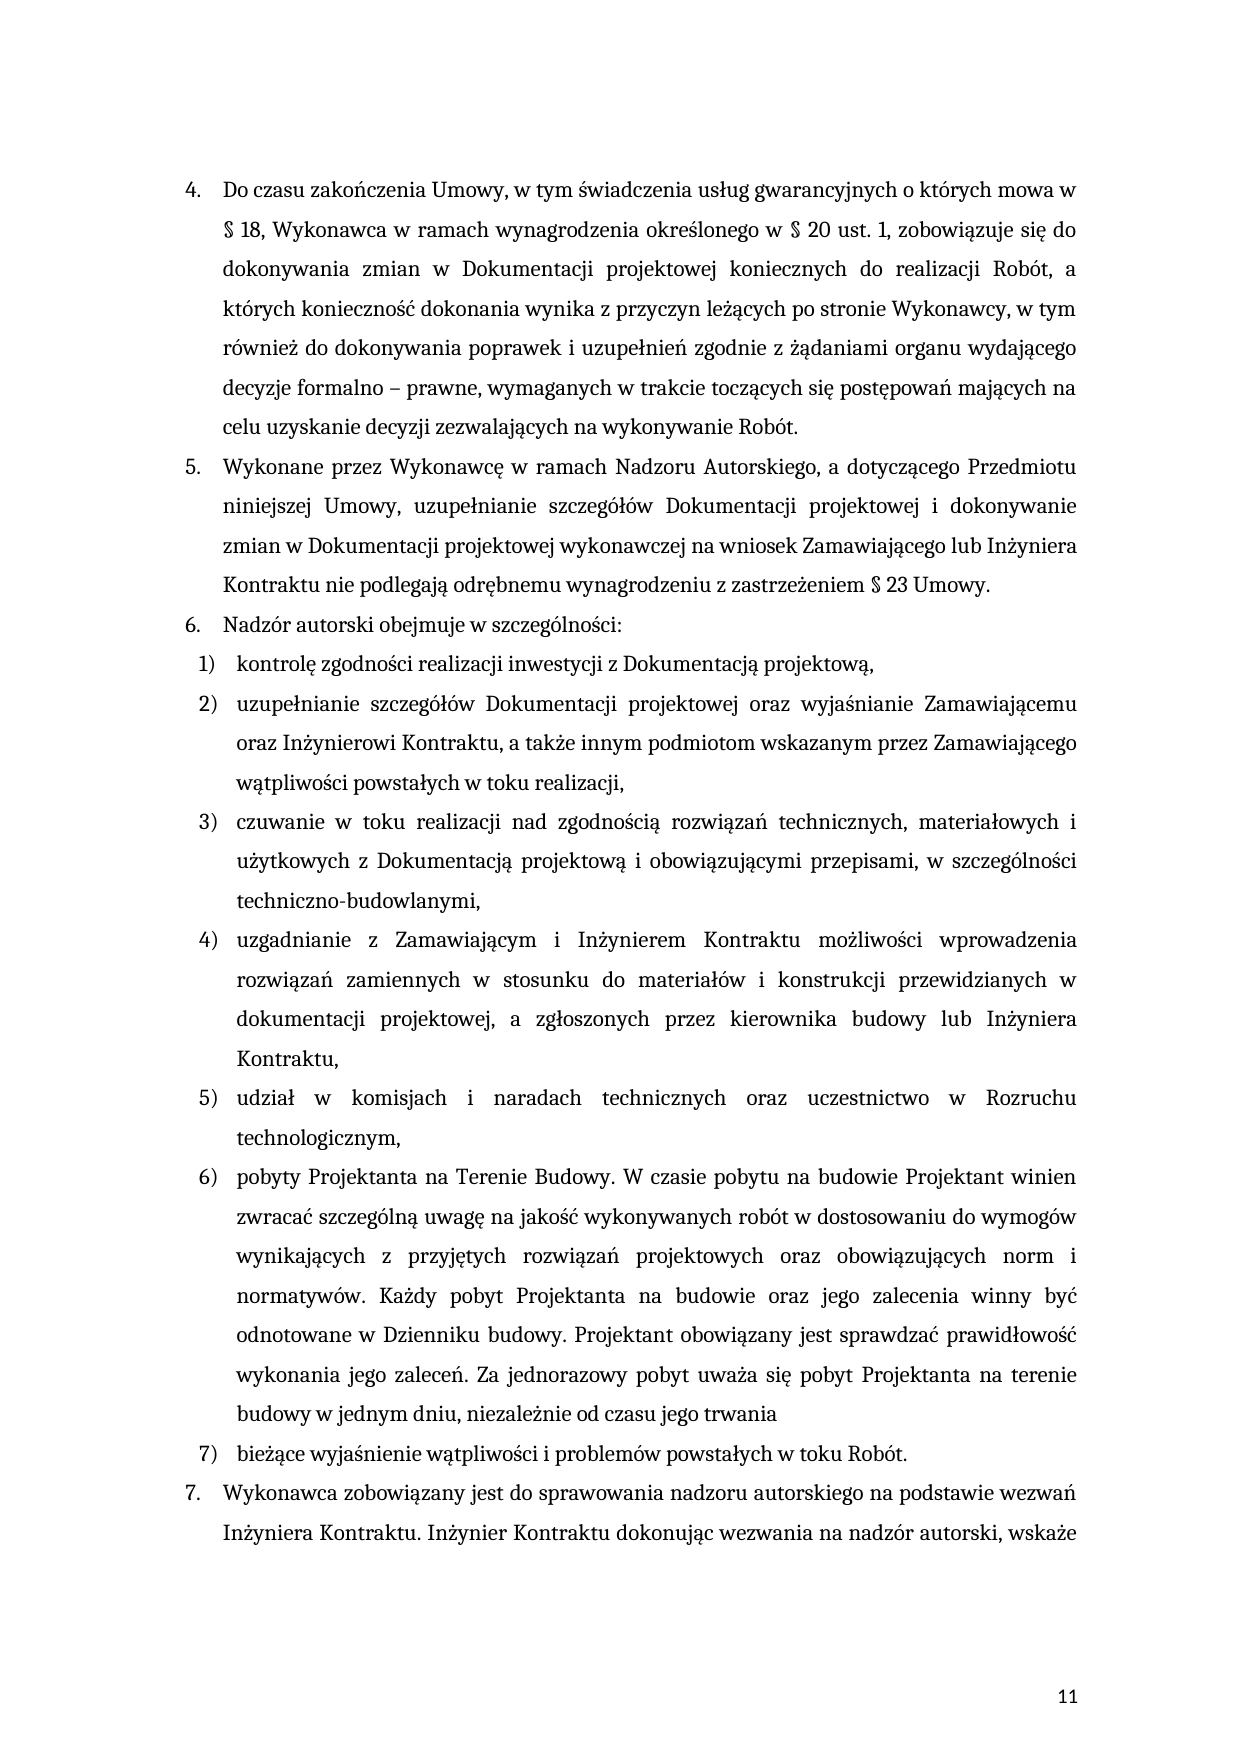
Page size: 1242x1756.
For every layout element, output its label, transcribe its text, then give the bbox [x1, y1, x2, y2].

list uzupełnianie szczegółów Dokumentacji projektowej oraz wyjaśnianie Zamawiającemu oraz Inżynierowi Kontraktu, a także innym podmiotom wskazanym przez Zamawiającego wątpliwości powstałych w toku realizacji, [199, 690, 1078, 796]
list pobyty Projektanta na Terenie Budowy. W czasie pobytu na budowie Projektant winien zwracać szczególną uwagę na jakość wykonywanych robót w dostosowaniu do wymogów wynikających z przyjętych rozwiązań projektowych oraz obowiązujących norm i normatywów. Każdy pobyt Projektanta na budowie oraz jego zalecenia winny być odnotowane w Dzienniku budowy. Projektant obowiązany jest sprawdzać prawidłowość wykonania jego zaleceń. Za jednorazowy pobyt uważa się pobyt Projektanta na terenie budowy w jednym dniu, niezależnie od czasu jego trwania [199, 1164, 1078, 1427]
list udział w komisjach i naradach technicznych oraz uczestnictwo w Rozruchu technologicznym, [199, 1085, 1078, 1151]
list czuwanie w toku realizacji nad zgodnością rozwiązań technicznych, materiałowych i użytkowych z Dokumentacją projektową i obowiązującymi przepisami, w szczególności techniczno-budowlanymi, [199, 809, 1078, 914]
list Wykonane przez Wykonawcę w ramach Nadzoru Autorskiego, a dotyczącego Przedmiotu niniejszej Umowy, uzupełnianie szczegółów Dokumentacji projektowej i dokonywanie zmian w Dokumentacji projektowej wykonawczej na wniosek Zamawiającego lub Inżyniera Kontraktu nie podlegają odrębnemu wynagrodzeniu z zastrzeżeniem § 23 Umowy. [185, 453, 1078, 598]
list Nadzór autorski obejmuje w szczególności: [185, 611, 1078, 638]
list bieżące wyjaśnienie wątpliwości i problemów powstałych w toku Robót. [199, 1441, 1078, 1467]
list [185, 1480, 1078, 1546]
list kontrolę zgodności realizacji inwestycji z Dokumentacją projektową, [199, 651, 1078, 677]
list Do czasu zakończenia Umowy, w tym świadczenia usług gwarancyjnych o których mowa w § 18, Wykonawca w ramach wynagrodzenia określonego w § 20 ust. 1, zobowiązuje się do dokonywania zmian w Dokumentacji projektowej koniecznych do realizacji Robót, a których konieczność dokonania wynika z przyczyn leżących po stronie Wykonawcy, w tym również do dokonywania poprawek i uzupełnień zgodnie z żądaniami organu wydającego decyzje formalno – prawne, wymaganych w trakcie toczących się postępowań mających na celu uzyskanie decyzji zezwalających na wykonywanie Robót. [185, 177, 1078, 440]
list uzgadnianie z Zamawiającym i Inżynierem Kontraktu możliwości wprowadzenia rozwiązań zamiennych w stosunku do materiałów i konstrukcji przewidzianych w dokumentacji projektowej, a zgłoszonych przez kierownika budowy lub Inżyniera Kontraktu, [199, 927, 1078, 1072]
